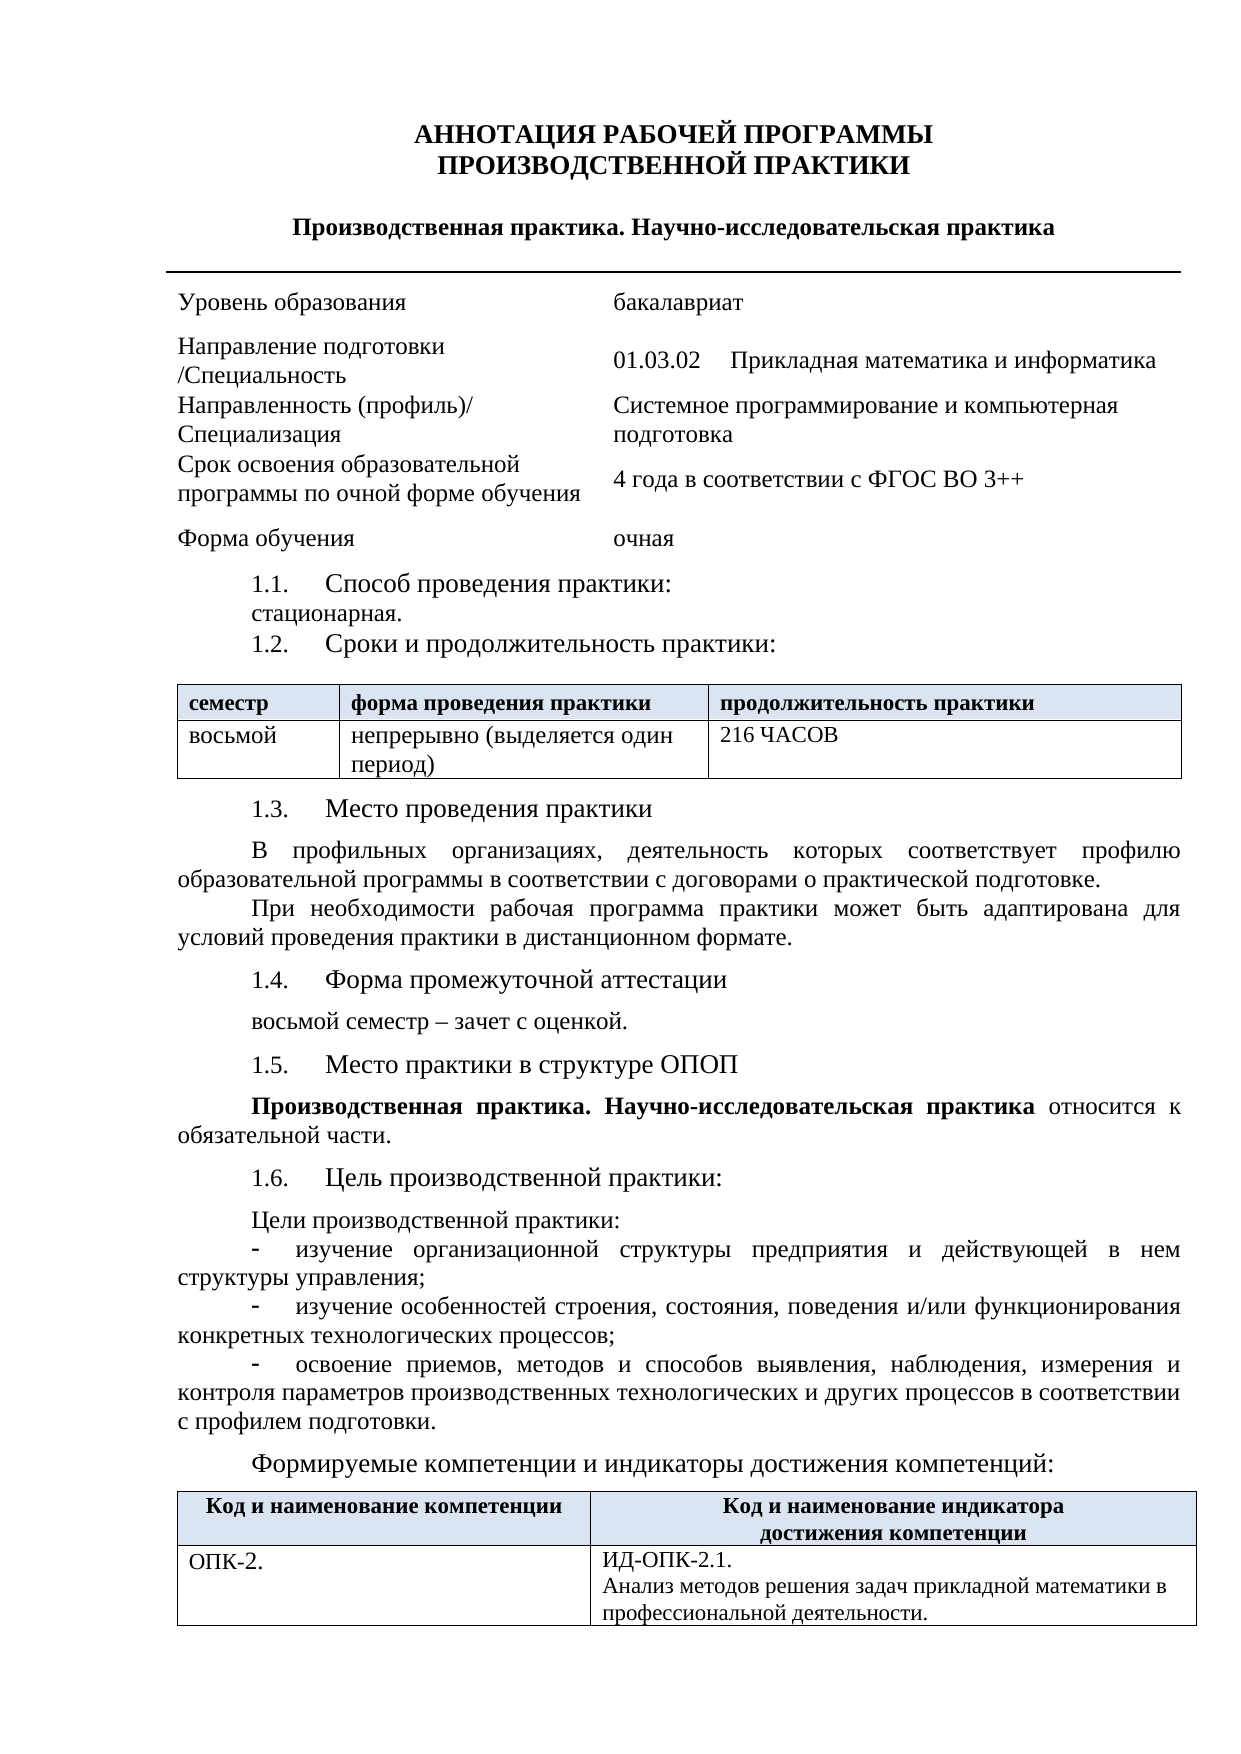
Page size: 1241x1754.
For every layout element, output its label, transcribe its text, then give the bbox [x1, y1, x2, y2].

list Производственная практика. Научно-исследовательская практика относится к обязательной части. [177, 1091, 1181, 1149]
list освоение приемов, методов и способов выявления, наблюдения, измерения и контроля параметров производственных технологических и других процессов в соответствии с профилем подготовки. [177, 1349, 1181, 1435]
table_cell Прикладная математика и информатика [719, 331, 1181, 389]
list В профильных организациях, деятельность которых соответствует профилю образовательной программы в соответствии с договорами о практической подготовке. [177, 835, 1181, 893]
table_cell Форма обучения [166, 508, 602, 567]
table_header форма проведения практики [340, 685, 708, 719]
table_cell непрерывно (выделяется один период) [340, 721, 708, 778]
list изучение особенностей строения, состояния, поведения и/или функционирования конкретных технологических процессов; [177, 1291, 1181, 1349]
table_cell Направление подготовки /Специальность [166, 331, 602, 389]
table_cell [178, 1546, 590, 1625]
table_cell бакалавриат [602, 273, 1181, 331]
table_cell Направленность (профиль)/ Специализация [166, 390, 602, 449]
subtitle Способ проведения практики: [251, 567, 1181, 598]
subtitle Сроки и продолжительность практики: [251, 627, 1181, 658]
list изучение организационной структуры предприятия и действующей в нем структуры управления; [177, 1234, 1181, 1291]
list стационарная. [177, 598, 1181, 627]
table_header продолжительность практики [709, 685, 1181, 719]
table_header Код и наименование индикатора достижения компетенции [591, 1492, 1196, 1545]
table_header семестр [178, 685, 339, 719]
subtitle Цель производственной практики: [251, 1161, 1181, 1192]
table_cell очная [602, 508, 1181, 567]
list Цели производственной практики: [177, 1205, 1181, 1234]
table_cell 216 ЧАСОВ [709, 721, 1181, 778]
table_cell восьмой [178, 721, 339, 778]
list восьмой семестр – зачет с оценкой. [177, 1006, 1181, 1035]
subtitle Формируемые компетенции и индикаторы достижения компетенций: [251, 1447, 1181, 1479]
table_cell Системное программирование и компьютерная подготовка [602, 390, 1181, 449]
table_header АННОТАЦИЯ РАБОЧЕЙ ПРОГРАММЫ ПРОИЗВОДСТВЕННОЙ ПРАКТИКИ [166, 118, 1181, 212]
subtitle Место практики в структуре ОПОП [251, 1048, 1181, 1079]
subtitle Место проведения практики [251, 792, 1181, 823]
table_cell Срок освоения образовательной программы по очной форме обучения [166, 449, 602, 508]
table_cell Уровень образования [166, 273, 602, 331]
table_cell Производственная практика. Научно-исследовательская практика [166, 212, 1181, 271]
table_cell ИД-ОПК-2.1. Анализ методов решения задач прикладной математики в профессиональной деятельности. [591, 1546, 1196, 1625]
table_cell 01.03.02 [602, 331, 719, 389]
list При необходимости рабочая программа практики может быть адаптирована для условий проведения практики в дистанционном формате. [177, 893, 1181, 950]
subtitle Форма промежуточной аттестации [251, 963, 1181, 994]
table_header Код и наименование компетенции [178, 1492, 590, 1545]
table_cell 4 года в соответствии с ФГОС ВО 3++ [602, 449, 1181, 508]
